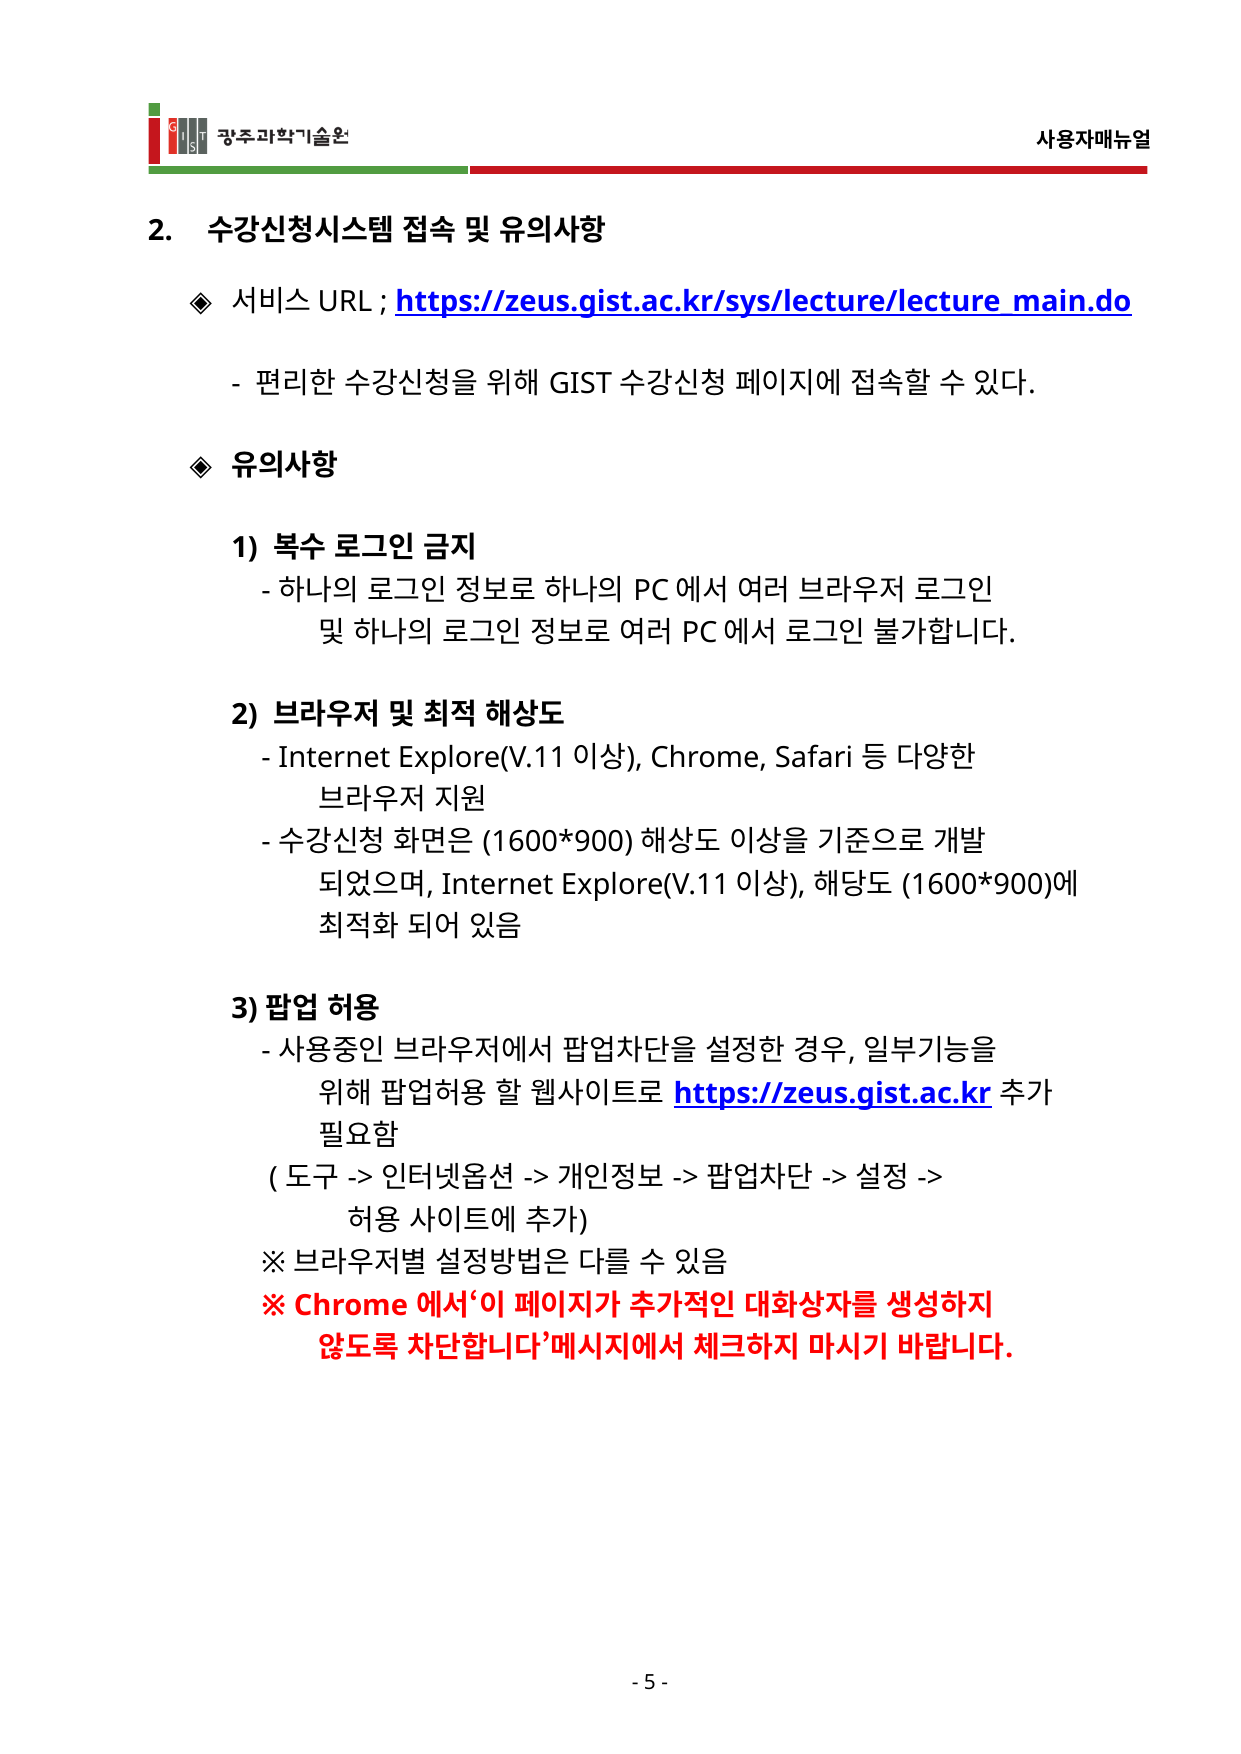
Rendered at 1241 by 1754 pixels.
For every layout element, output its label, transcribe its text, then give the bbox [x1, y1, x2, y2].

picture [148, 103, 1148, 174]
text - 하나의 로그인 정보로 하나의 PC에서 여러 브라우저 로그인 [231, 566, 1152, 609]
text - 수강신청 화면은 (1600*900) 해상도 이상을 기준으로 개발 [231, 818, 1152, 860]
text 2) 브라우저 및 최적 해상도 [231, 691, 1152, 733]
text 필요함 [231, 1112, 1152, 1154]
text 않도록 차단합니다’메시지에서 체크하지 마시기 바랍니다. [231, 1324, 1152, 1366]
text 3) 팝업 허용 [231, 984, 1152, 1027]
text 최적화 되어 있음 [231, 903, 1152, 945]
text ※ 브라우저별 설정방법은 다를 수 있음 [231, 1239, 1152, 1281]
text - 사용중인 브라우저에서 팝업차단을 설정한 경우, 일부기능을 [231, 1027, 1152, 1069]
text 허용 사이트에 추가) [231, 1196, 1152, 1239]
subtitle 수강신청시스템 접속 및 유의사항 [148, 207, 1152, 249]
list 서비스URL ; https://zeus.gist.ac.kr/sys/lecture/lecture_main.do [189, 278, 1152, 320]
text - 편리한 수강신청을 위해 GIST 수강신청 페이지에 접속할 수 있다. [231, 360, 1152, 402]
text 위해 팝업허용 할 웹사이트로 https://zeus.gist.ac.kr 추가 [231, 1069, 1152, 1112]
text ※ Chrome 에서‘이 페이지가 추가적인 대화상자를 생성하지 [231, 1281, 1152, 1324]
text 1) 복수 로그인 금지 [231, 524, 1152, 566]
text ( 도구 -> 인터넷옵션 -> 개인정보 -> 팝업차단 -> 설정 -> [231, 1154, 1152, 1196]
text 및 하나의 로그인 정보로 여러 PC에서 로그인 불가합니다. [231, 609, 1152, 651]
text 되었으며, Internet Explore(V.11이상), 해당도 (1600*900)에 [231, 860, 1152, 903]
text - Internet Explore(V.11이상), Chrome, Safari 등 다양한 [231, 733, 1152, 776]
list 유의사항 [189, 442, 1152, 484]
text 브라우저 지원 [231, 776, 1152, 818]
